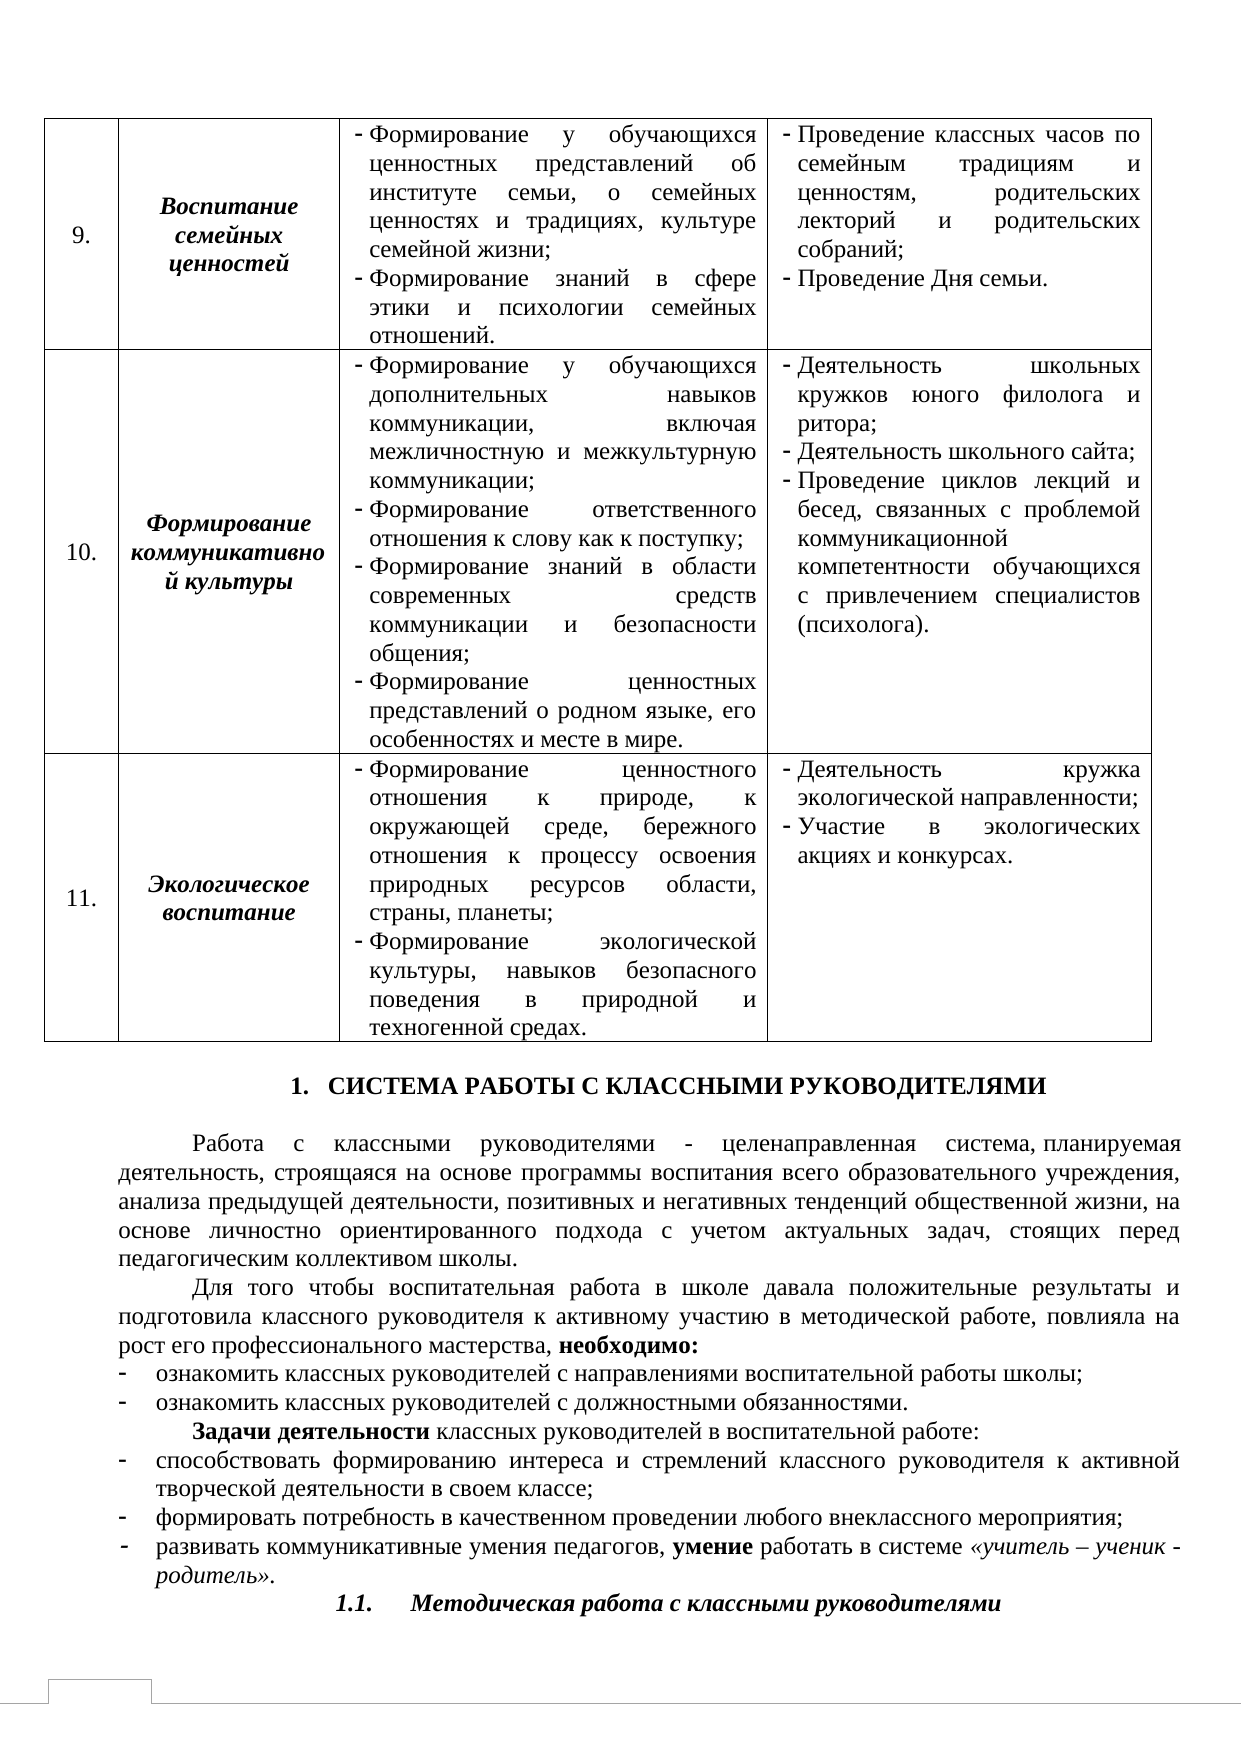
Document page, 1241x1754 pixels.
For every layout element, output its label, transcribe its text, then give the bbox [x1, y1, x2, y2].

table_cell Экологическое воспитание [119, 754, 339, 1041]
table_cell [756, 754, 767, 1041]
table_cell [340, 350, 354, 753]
table_cell 9. [45, 119, 118, 349]
list ознакомить классных руководителей с направлениями воспитательной работы школы; [118, 1358, 1181, 1387]
table_cell 11. [45, 754, 118, 1041]
list Методическая работа с классными руководителями [156, 1588, 1181, 1617]
text Работа с классными руководителями - целенаправленная система, планируемая деятельность, строящаяся на основе программы воспитания всего образовательного учреждения, анализа предыдущей деятельности, позитивных и негативных тенденций общественной жизни, на основе личностно ориентированного подхода с учетом актуальных задач, стоящих перед педагогическим коллективом школы. [118, 1243, 1181, 1272]
list ознакомить классных руководителей с должностными обязанностями. [118, 1387, 1181, 1416]
table_cell Воспитание семейных ценностей [119, 119, 339, 349]
table_cell Деятельность школьных кружков юного филолога и ритора; Деятельность школьного сайта; Проведение циклов лекций и бесед, связанных с проблемой коммуникационной компетентности обучающихся с привлечением специалистов (психолога). [768, 350, 1151, 753]
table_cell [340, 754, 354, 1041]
list способствовать формированию интереса и стремлений классного руководителя к активной творческой деятельности в своем классе; [118, 1445, 1181, 1502]
table_cell 10. [45, 350, 118, 753]
table_cell Деятельность кружка экологической направленности; Участие в экологических акциях и конкурсах. [768, 754, 1151, 1041]
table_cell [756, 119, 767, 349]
list СИСТЕМА РАБОТЫ С КЛАССНЫМИ РУКОВОДИТЕЛЯМИ [156, 1071, 1181, 1100]
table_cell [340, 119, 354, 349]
list формировать потребность в качественном проведении любого внеклассного мероприятия; [118, 1502, 1181, 1531]
list развивать коммуникативные умения педагогов, умение работать в системе «учитель – ученик - родитель». [118, 1531, 1181, 1588]
table_cell Формирование коммуникативной культуры [119, 350, 339, 753]
text Для того чтобы воспитательная работа в школе давала положительные результаты и подготовила классного руководителя к активному участию в методической работе, повлияла на рост его профессионального мастерства, необходимо: [118, 1272, 1181, 1358]
table_cell Проведение классных часов по семейным традициям и ценностям, родительских лекторий и родительских собраний; Проведение Дня семьи. [768, 119, 1151, 349]
text Задачи деятельности классных руководителей в воспитательной работе: [118, 1416, 1181, 1445]
text Работа с классными руководителями - целенаправленная система, планируемая деятельность, строящаяся на основе программы воспитания всего образовательного учреждения, анализа предыдущей деятельности, позитивных и негативных тенденций общественной жизни, на основе личностно ориентированного подхода с учетом актуальных задач, стоящих перед педагогическим коллективом школы. [118, 1128, 1181, 1157]
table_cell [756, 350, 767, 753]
